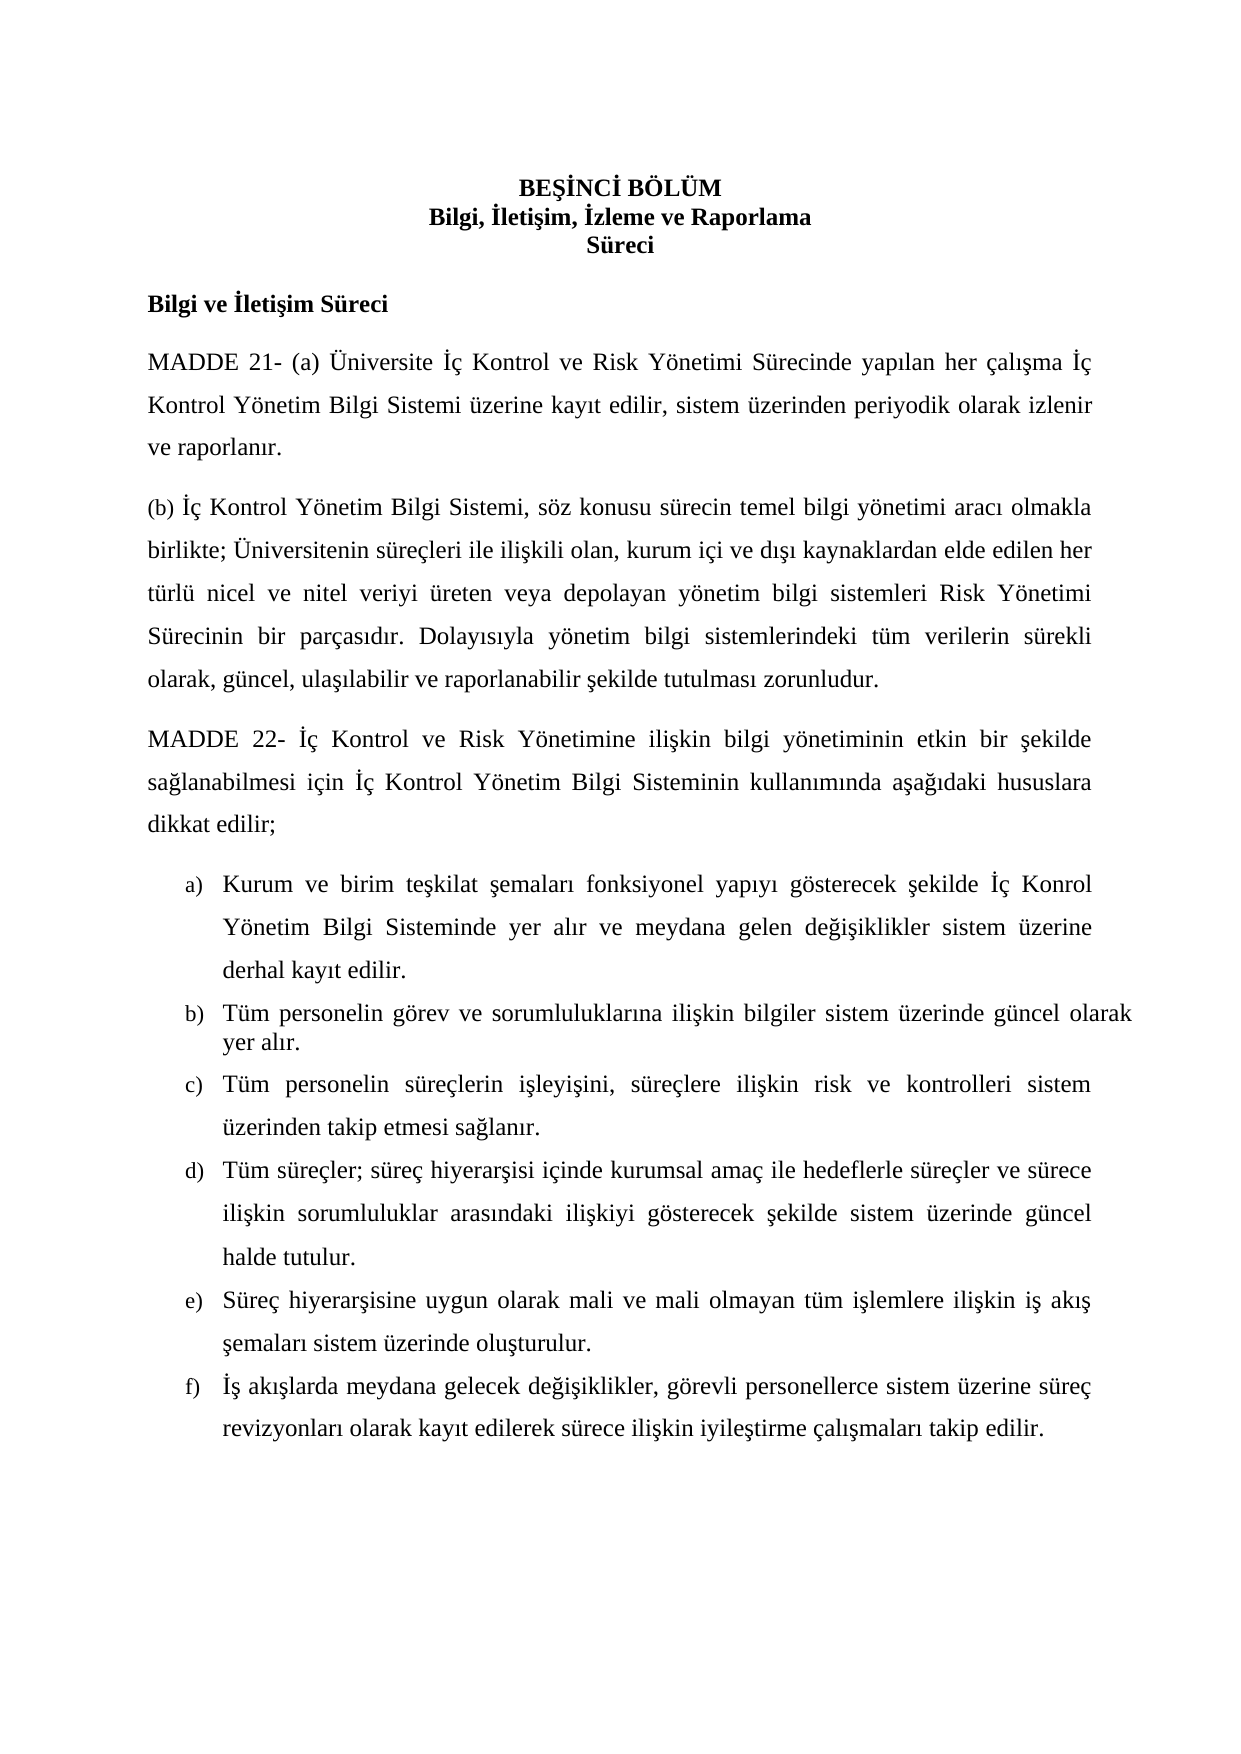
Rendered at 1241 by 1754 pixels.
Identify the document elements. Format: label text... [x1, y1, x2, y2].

list Tüm personelin süreçlerin işleyişini, süreçlere ilişkin risk ve kontrolleri sistem üzerinden takip etmesi sağlanır. [185, 1069, 1092, 1141]
text Bilgi, İletişim, İzleme ve Raporlama Süreci [403, 202, 837, 259]
subtitle BEŞİNCİ BÖLÜM [403, 173, 838, 202]
text MADDE 22- İç Kontrol ve Risk Yönetimine ilişkin bilgi yönetiminin etkin bir şekilde sağlanabilmesi için İç Kontrol Yönetim Bilgi Sisteminin kullanımında aşağıdaki hususlara dikkat edilir; [147, 724, 1093, 838]
list Tüm personelin görev ve sorumluluklarına ilişkin bilgiler sistem üzerinde güncel olarak yer alır. [185, 998, 1132, 1056]
text Bilgi ve İletişim Süreci [147, 289, 1132, 317]
list İç Kontrol Yönetim Bilgi Sistemi, söz konusu sürecin temel bilgi yönetimi aracı olmakla birlikte; Üniversitenin süreçleri ile ilişkili olan, kurum içi ve dışı kaynaklardan elde edilen her türlü nicel ve nitel veriyi üreten veya depolayan yönetim bilgi sistemleri Risk Yönetimi Sürecinin bir parçasıdır. Dolayısıyla yönetim bilgi sistemlerindeki tüm verilerin sürekli olarak, güncel, ulaşılabilir ve raporlanabilir şekilde tutulması zorunludur. [147, 492, 1093, 693]
list Süreç hiyerarşisine uygun olarak mali ve mali olmayan tüm işlemlere ilişkin iş akış şemaları sistem üzerinde oluşturulur. [185, 1285, 1092, 1357]
list Tüm süreçler; süreç hiyerarşisi içinde kurumsal amaç ile hedeflerle süreçler ve sürece ilişkin sorumluluklar arasındaki ilişkiyi gösterecek şekilde sistem üzerinde güncel halde tutulur. [185, 1155, 1093, 1270]
list Kurum ve birim teşkilat şemaları fonksiyonel yapıyı gösterecek şekilde İç Konrol Yönetim Bilgi Sisteminde yer alır ve meydana gelen değişiklikler sistem üzerine derhal kayıt edilir. [185, 869, 1093, 984]
text MADDE 21- (a) Üniversite İç Kontrol ve Risk Yönetimi Sürecinde yapılan her çalışma İç Kontrol Yönetim Bilgi Sistemi üzerine kayıt edilir, sistem üzerinden periyodik olarak izlenir ve raporlanır. [147, 347, 1093, 461]
list İş akışlarda meydana gelecek değişiklikler, görevli personellerce sistem üzerine süreç revizyonları olarak kayıt edilerek sürece ilişkin iyileştirme çalışmaları takip edilir. [185, 1371, 1093, 1442]
